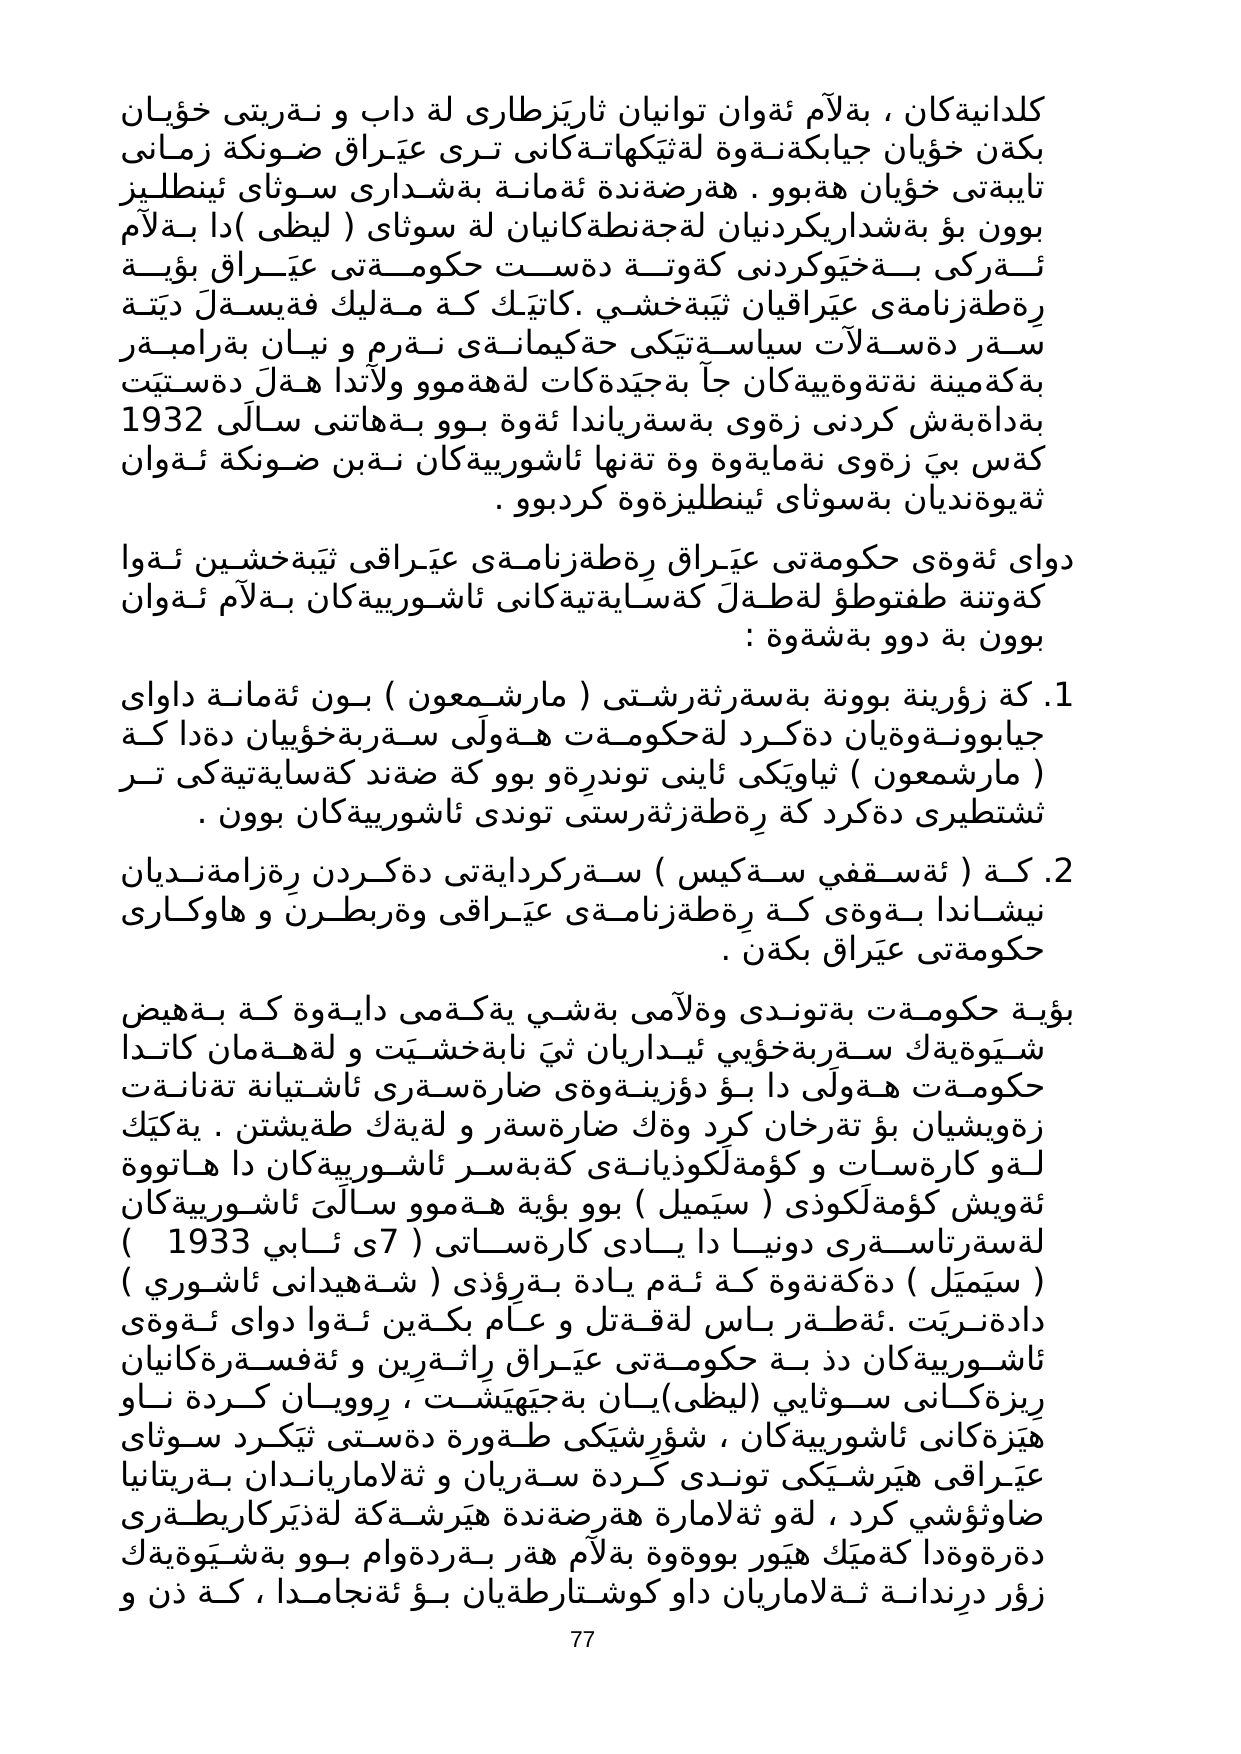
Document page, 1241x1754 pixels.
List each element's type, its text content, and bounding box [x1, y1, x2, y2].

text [120, 90, 1075, 517]
text 2. كة ( ئةسقفي سةكيس ) سةركردايةتى دةكردن رِةزامةنديان نيشاندا بةوةى كة رِةطةزنامةى عيَراقى وةربطرن و هاوكارى حكومةتى عيَراق بكةن . [120, 852, 1075, 968]
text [120, 989, 1075, 1611]
text 1. كة زؤرينة بوونة بةسةرثةرشتى ( مارشمعون ) بون ئةمانة داواى جيابوونةوةيان دةكرد لةحكومةت هةولَى سةربةخؤييان دةدا كة ( مارشمعون ) ثياويَكى ئاينى توندرِةو بوو كة ضةند كةسايةتيةكى تر ثشتطيرى دةكرد كة رِةطةزثةرستى توندى ئاشورييةكان بوون . [120, 676, 1075, 831]
text دواى ئةوةى حكومةتى عيَراق رِةطةزنامةى عيَراقى ثيَبةخشين ئةوا كةوتنة طفتوطؤ لةطةلَ كةسايةتيةكانى ئاشورييةكان بةلآم ئةوان بوون بة دوو بةشةوة : [120, 538, 1075, 655]
